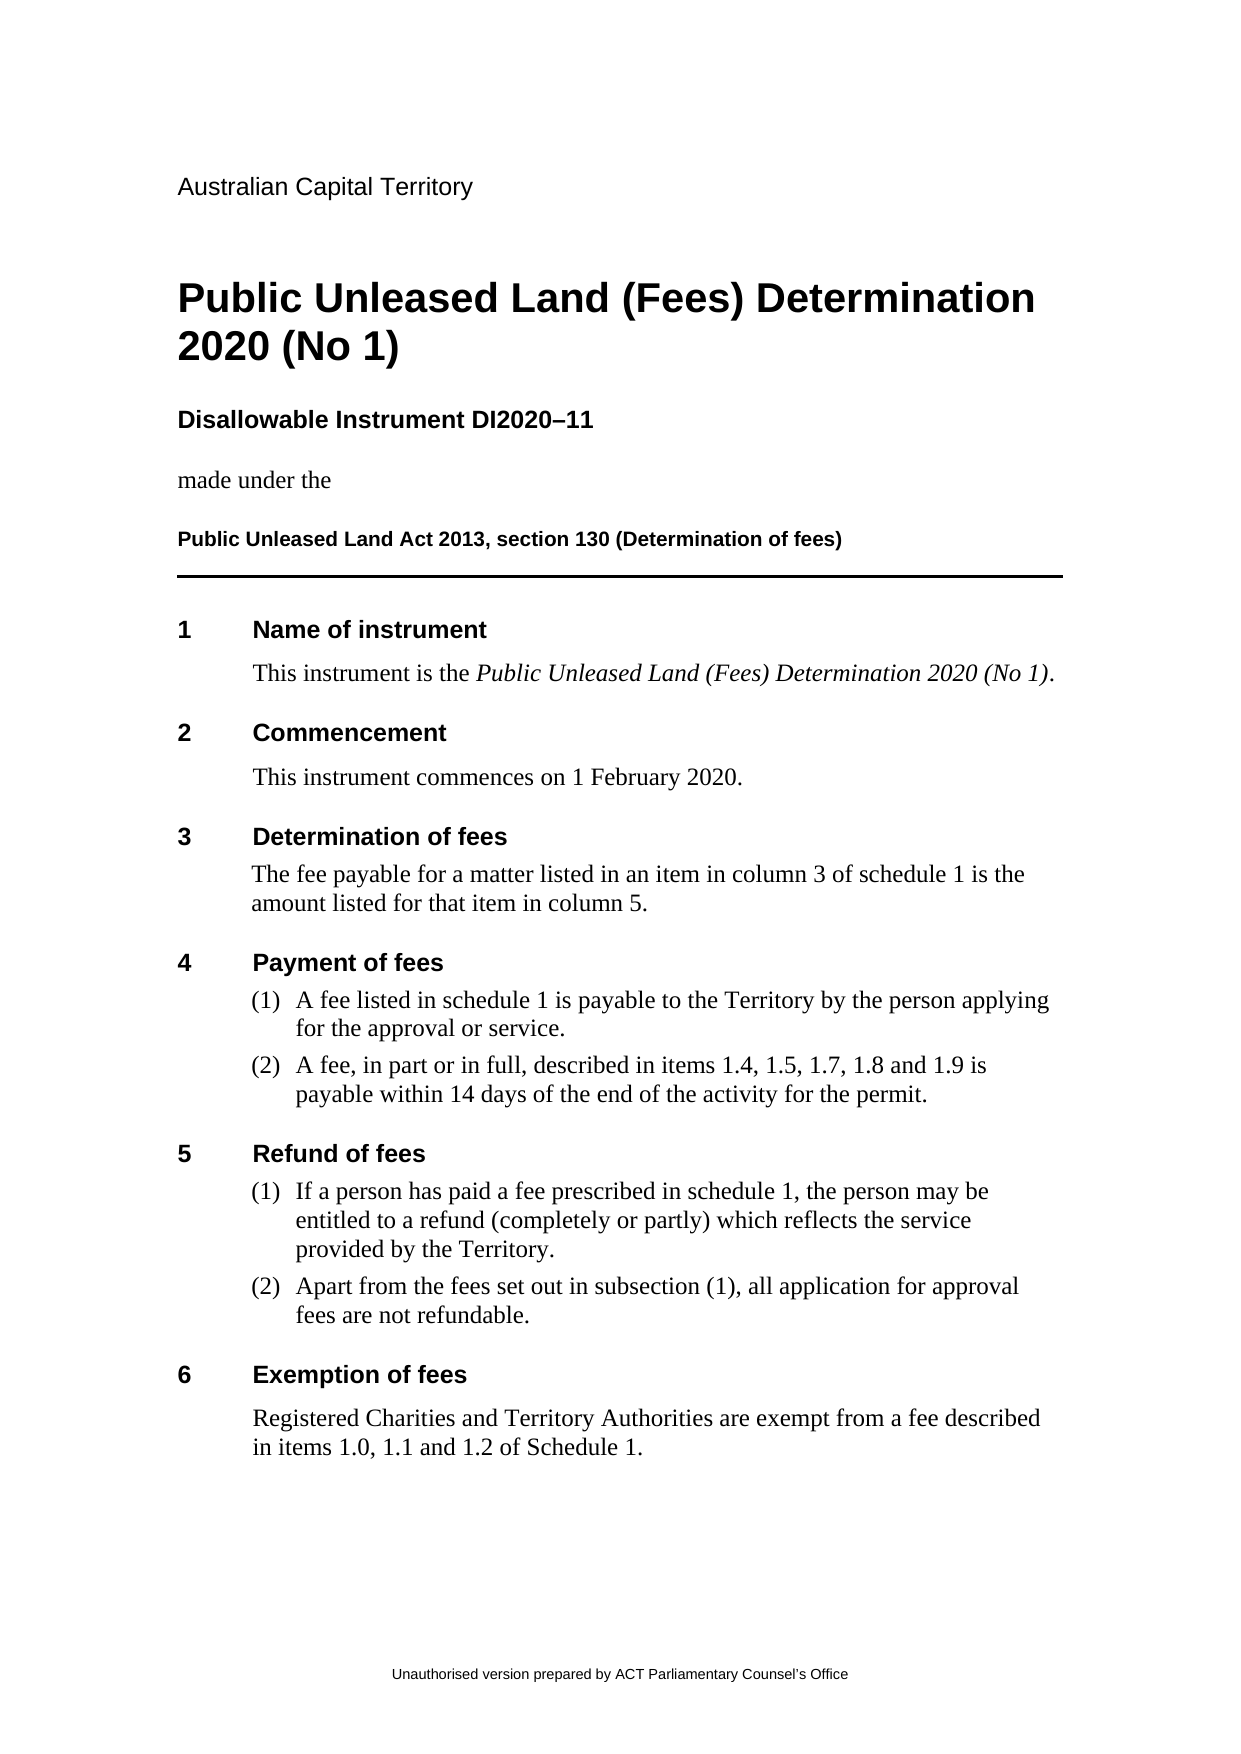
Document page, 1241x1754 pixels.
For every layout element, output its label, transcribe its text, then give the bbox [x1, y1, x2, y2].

subtitle A fee, in part or in full, described in items 1.4, 1.5, 1.7, 1.8 and 1.9 is payable within 14 days of the end of the activity for the permit. [251, 1051, 1063, 1108]
text Australian Capital Territory [177, 172, 1063, 201]
subtitle Apart from the fees set out in subsection (1), all application for approval fees are not refundable. [251, 1271, 1063, 1328]
text made under the [177, 465, 1063, 494]
text 3 Determination of fees [177, 822, 1063, 851]
text 1 Name of instrument [177, 615, 1063, 644]
text This instrument is the Public Unleased Land (Fees) Determination 2020 (No 1). [252, 658, 1063, 687]
subtitle If a person has paid a fee prescribed in schedule 1, the person may be entitled to a refund (completely or partly) which reflects the service provided by the Territory. [251, 1176, 1063, 1263]
text Disallowable Instrument DI2020–11 [177, 405, 1063, 434]
text 5 Refund of fees [177, 1139, 1063, 1168]
subtitle A fee listed in schedule 1 is payable to the Territory by the person applying for the approval or service. [251, 985, 1063, 1042]
text Registered Charities and Territory Authorities are exempt from a fee described in items 1.0, 1.1 and 1.2 of Schedule 1. [252, 1403, 1063, 1461]
text 4 Payment of fees [177, 948, 1063, 976]
text 2 Commencement [177, 718, 1063, 747]
text Public Unleased Land (Fees) Determination 2020 (No 1) [177, 274, 1063, 369]
text Public Unleased Land Act 2013, section 130 (Determination of fees) [177, 527, 1063, 551]
text This instrument commences on 1 February 2020. [252, 762, 1063, 791]
subtitle The fee payable for a matter listed in an item in column 3 of schedule 1 is the amount listed for that item in column 5. [251, 859, 1063, 916]
text 6 Exemption of fees [177, 1360, 1063, 1388]
